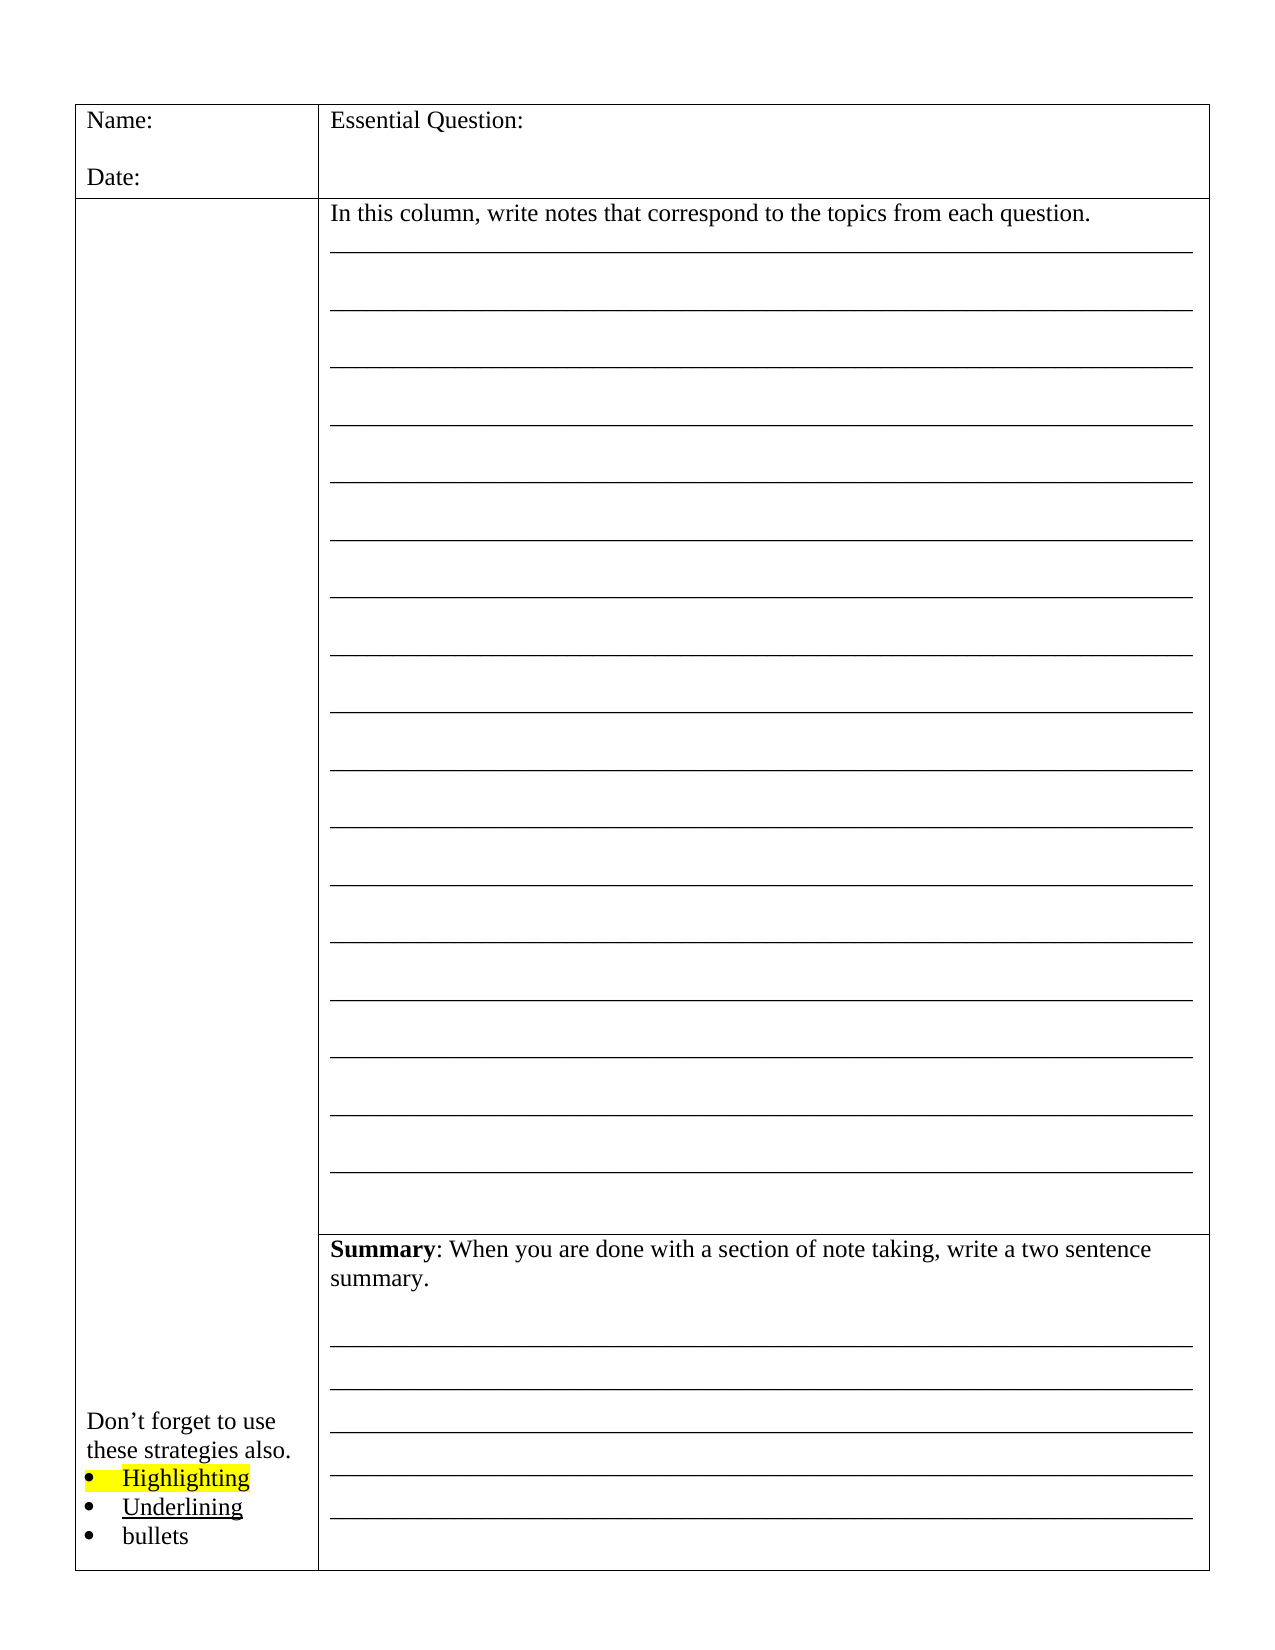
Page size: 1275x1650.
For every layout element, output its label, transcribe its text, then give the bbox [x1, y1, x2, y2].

table_cell In this column, write notes that correspond to the topics from each question. _____________________________________________________________________ _____________________________________________________________________ _____________________________________________________________________ _____________________________________________________________________ _____________________________________________________________________ _____________________________________________________________________ _____________________________________________________________________ _____________________________________________________________________ _____________________________________________________________________ _____________________________________________________________________ _____________________________________________________________________ _____________________________________________________________________ _____________________________________________________________________ _____________________________________________________________________ _____________________________________________________________________ _____________________________________________________________________ _____________________________________________________________________ [319, 199, 1209, 1233]
table_header Name: Date: [76, 105, 318, 197]
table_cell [319, 1235, 1209, 1570]
table_header Essential Question: [319, 105, 1209, 197]
table_cell Don’t forget to use these strategies also. Highlighting Underlining bullets [76, 199, 318, 1570]
